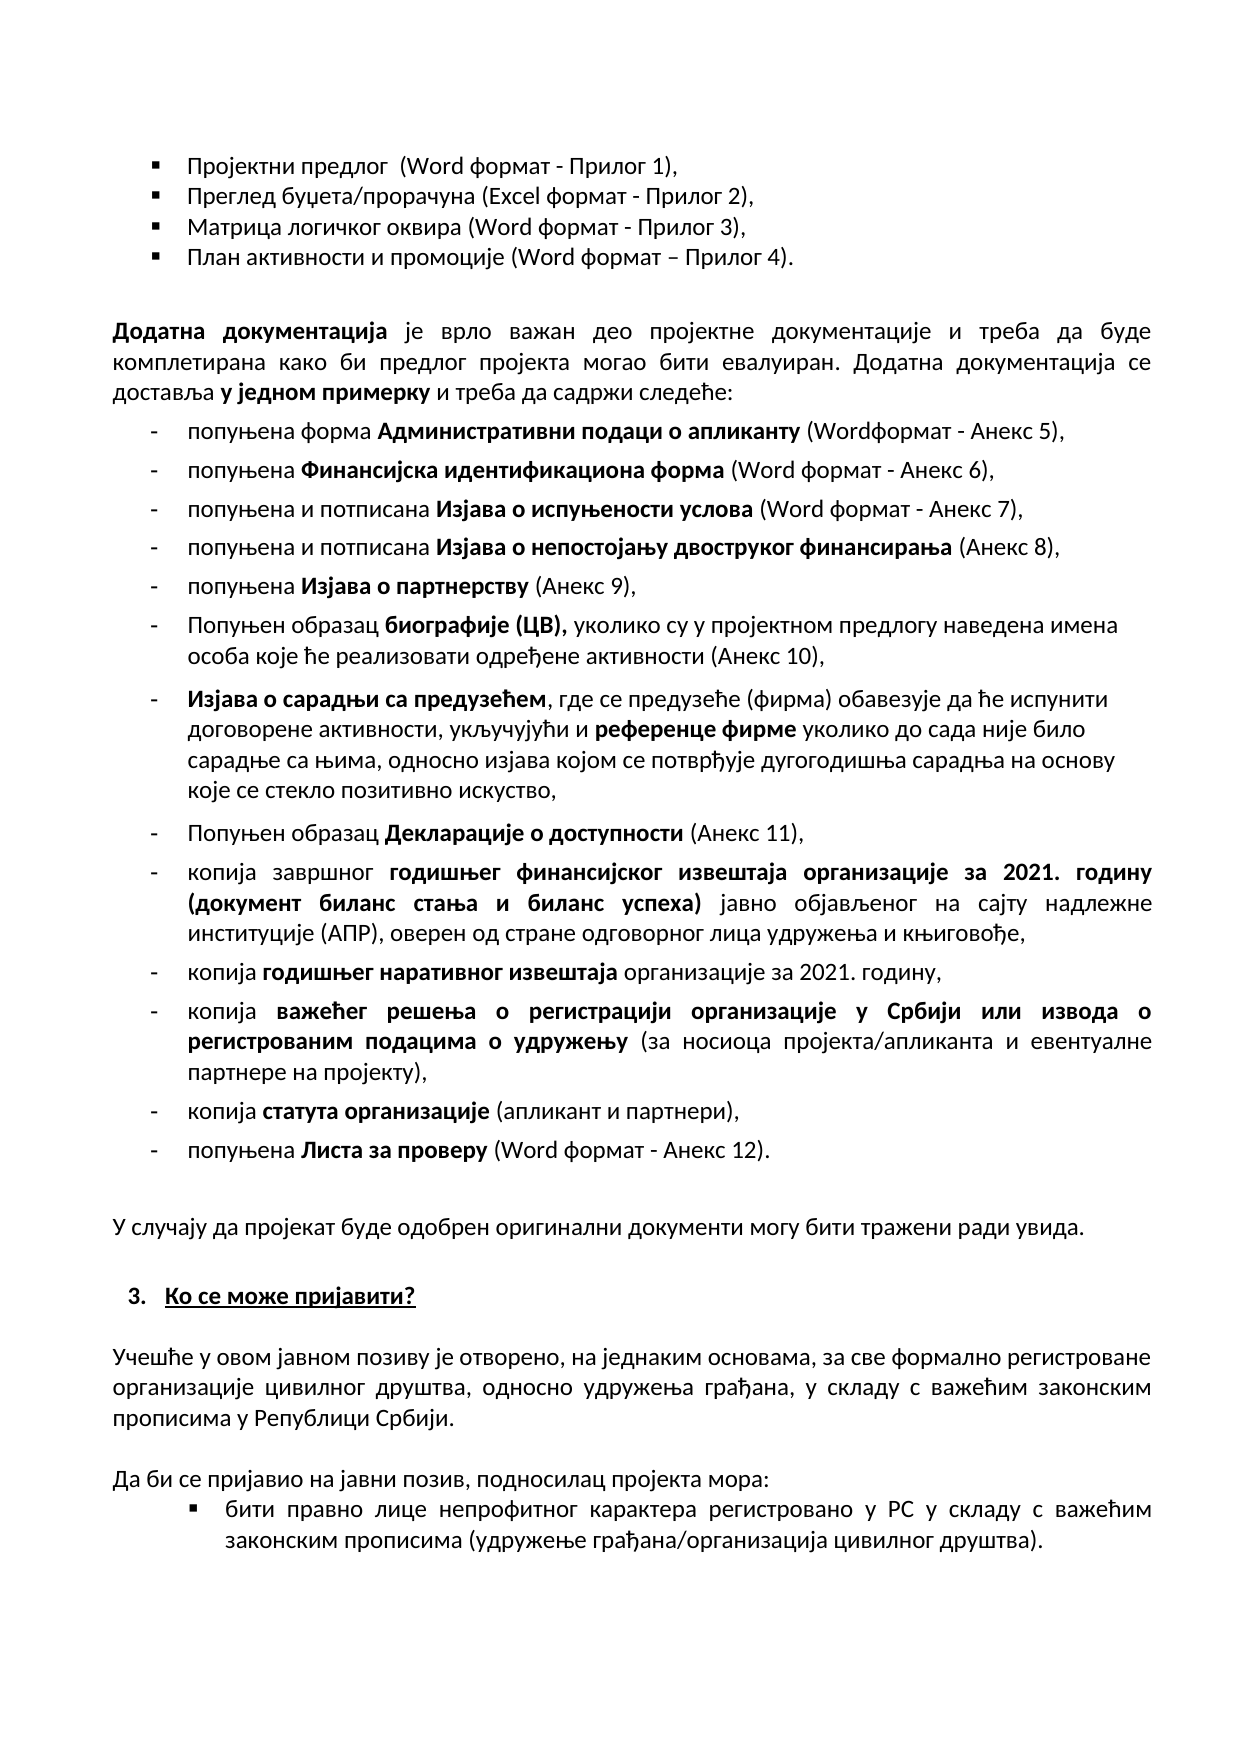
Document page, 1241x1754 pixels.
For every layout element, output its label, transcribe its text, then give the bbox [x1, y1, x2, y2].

list попуњена Изјава о партнерству (Анекс 9), [150, 570, 1153, 601]
list попуњена форма Административни подаци о апликанту (Wordформат - Анекс 5), [150, 415, 1153, 446]
list копија статута организације (апликант и партнери), [150, 1095, 1153, 1125]
list попуњена и потписана Изјава о непостојању двоструког финансирања (Анекс 8), [150, 532, 1153, 562]
subtitle План активности и промоције (Word формат – Прилог 4). [150, 242, 1153, 272]
text Додатна документација је врло важан део пројектне документације и треба да буде комплетирана како би предлог пројекта могао бити евалуиран. Додатна документација се доставља у једном примерку и треба да садржи следеће: [112, 315, 1153, 407]
list бити правно лице непрофитног карактера регистровано у РС у складу с важећим законским прописима (удружење грађана/организација цивилног друштва). [187, 1493, 1153, 1554]
subtitle Пројектни предлог (Word формат - Прилог 1), [150, 150, 1153, 181]
list попуњена Листа за проверу (Word формат - Анекс 12). [150, 1134, 1153, 1164]
list копија завршног годишњег финансијског извештаја организације за 2021. годину (документ биланс стања и биланс успеха) јавно објављеног на сајту надлежне институције (АПР), оверен од стране одговорног лица удружења и књиговође, [150, 856, 1153, 948]
list Ко се може пријавити? [127, 1280, 1153, 1310]
list Попуњен образац Декларације о доступности (Анекс 11), [150, 817, 1153, 848]
list Изјава о сарадњи са предузећем, где се предузеће (фирма) обавезује да ће испунити договорене активности, укључујући и референце фирме уколико до сада није било сарадње са њима, односно изјава којом се потврђује дугогодишња сарадња на основу које се стекло позитивно искуство, [150, 683, 1153, 805]
list попуњена Финансијска идентификациона форма (Word формат - Анекс 6), [150, 454, 1153, 484]
subtitle Преглед буџета/прорачуна (Excel формат - Прилог 2), [150, 181, 1153, 211]
list копија годишњег наративног извештаја организације за 2021. годину, [150, 956, 1153, 987]
subtitle Матрица логичког оквира (Word формат - Прилог 3), [150, 211, 1153, 242]
list Попуњен образац биографије (ЦВ), уколико су у пројектном предлогу наведена имена особа које ће реализовати одређене активности (Анекс 10), [150, 609, 1153, 670]
text Да би се пријавио на јавни позив, подносилац пројекта мора: [112, 1463, 1153, 1493]
text У случају да пројекат буде одобрен оригинални документи могу бити тражени ради увида. [112, 1211, 1153, 1242]
list копија важећег решења о регистрацији организације у Србији или извода о регистрованим подацима о удружењу (за носиоца пројекта/апликанта и евентуалне партнере на пројекту), [150, 995, 1153, 1087]
text Учешће у овом јавном позиву је отворено, на једнаким основама, за све формално регистроване организације цивилног друштва, однoсно удружења грађана, у складу с важећим законским прописима у Републици Србији. [112, 1341, 1153, 1432]
list попуњена и потписана Изјава о испуњености услова (Word формат - Анекс 7), [150, 493, 1153, 523]
